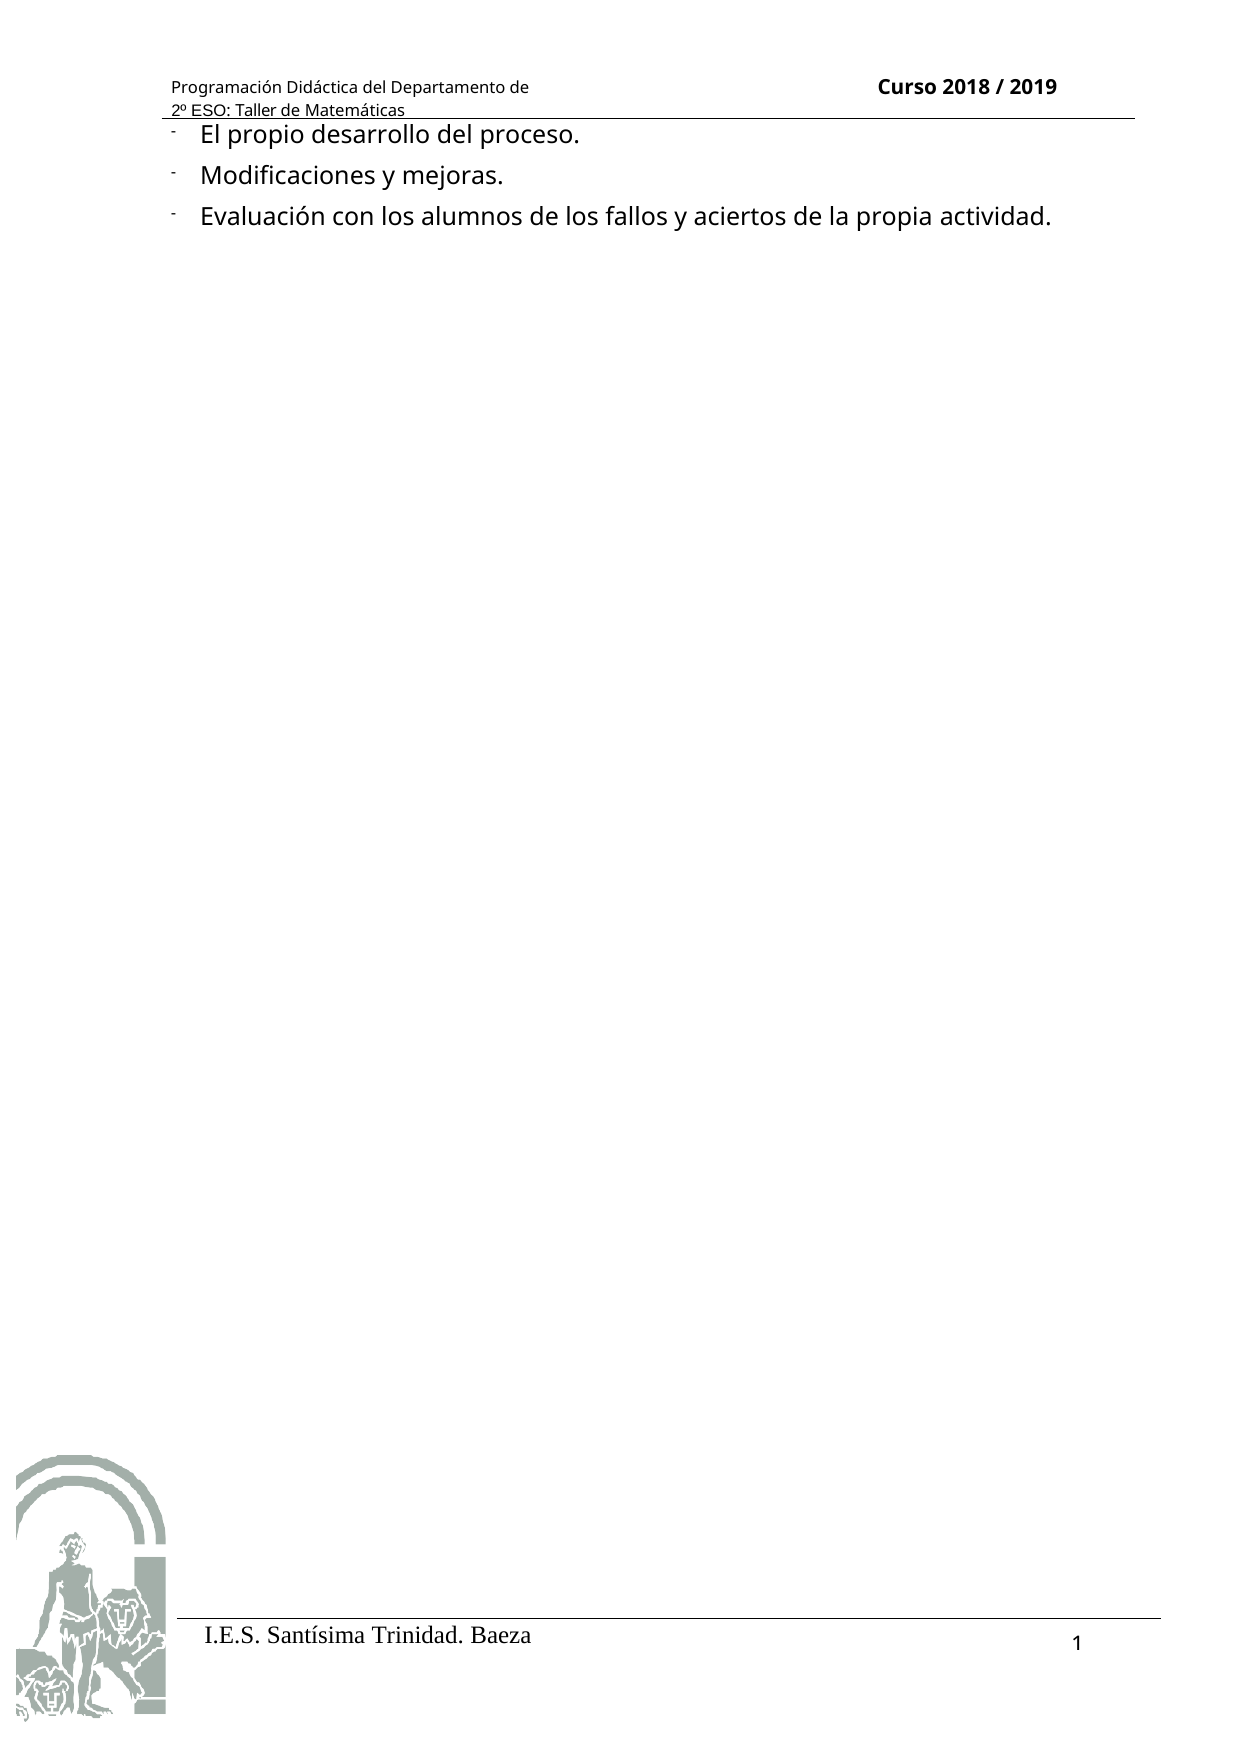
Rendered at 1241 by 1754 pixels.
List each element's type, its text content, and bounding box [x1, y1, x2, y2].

list Modificaciones y mejoras. [171, 158, 1240, 192]
picture [16, 1455, 166, 1722]
list El propio desarrollo del proceso. [171, 117, 1240, 151]
list Evaluación con los alumnos de los fallos y aciertos de la propia actividad. [171, 198, 1240, 232]
